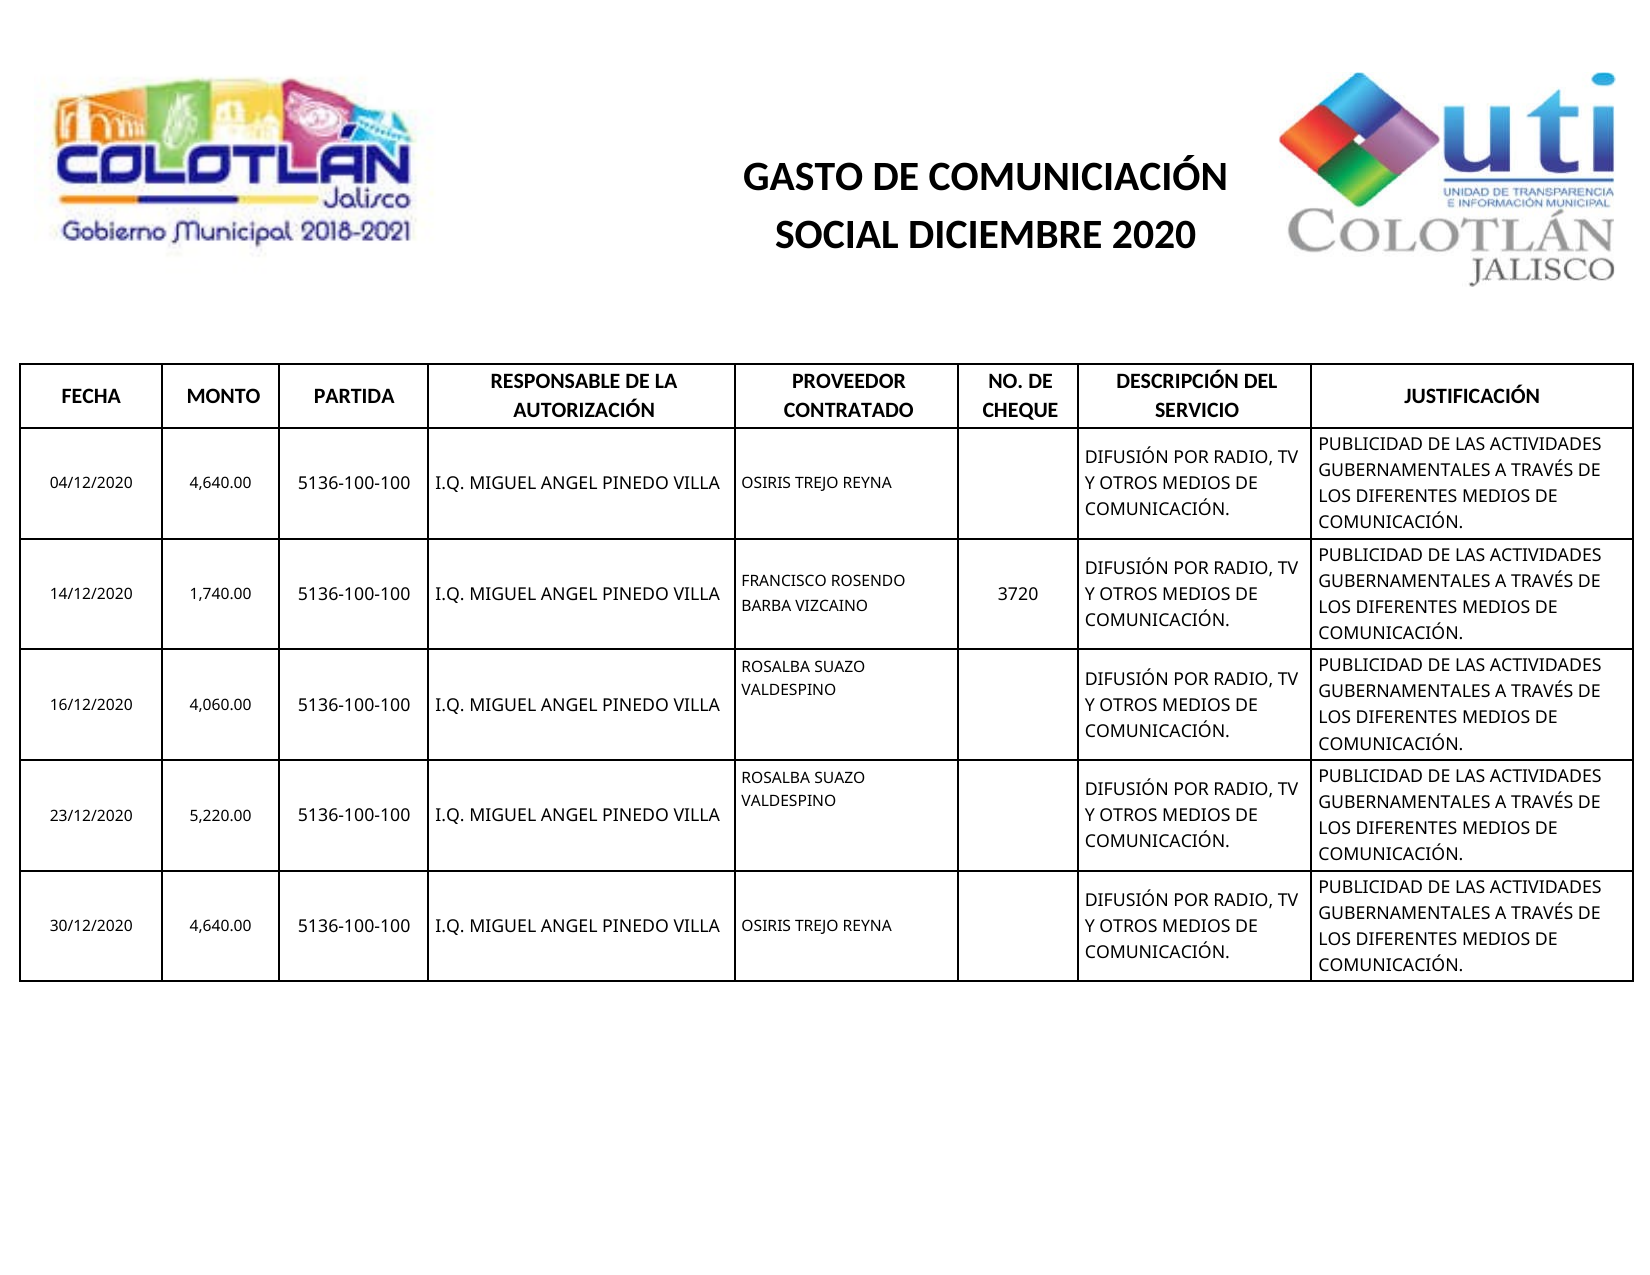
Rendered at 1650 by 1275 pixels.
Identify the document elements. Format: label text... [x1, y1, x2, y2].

table_cell 23/12/2020 [21, 761, 161, 870]
table_cell [959, 761, 1077, 870]
table_cell FRANCISCO ROSENDO BARBA VIZCAINO [736, 540, 957, 648]
table_cell 5136-100-100 [280, 650, 427, 759]
table_cell DIFUSIÓN POR RADIO, TV Y OTROS MEDIOS DE COMUNICACIÓN. [1079, 540, 1310, 648]
table_cell DIFUSIÓN POR RADIO, TV Y OTROS MEDIOS DE COMUNICACIÓN. [1079, 429, 1310, 538]
table_cell DIFUSIÓN POR RADIO, TV Y OTROS MEDIOS DE COMUNICACIÓN. [1079, 650, 1310, 759]
table_header RESPONSABLE DE LA AUTORIZACIÓN [429, 365, 734, 427]
table_cell OSIRIS TREJO REYNA [736, 429, 957, 538]
table_cell I.Q. MIGUEL ANGEL PINEDO VILLA [429, 540, 734, 648]
table_cell 16/12/2020 [21, 650, 161, 759]
table_cell 3720 [959, 540, 1077, 648]
table_cell PUBLICIDAD DE LAS ACTIVIDADES GUBERNAMENTALES A TRAVÉS DE LOS DIFERENTES MEDIOS DE COMUNICACIÓN. [1312, 650, 1632, 759]
table_cell 5136-100-100 [280, 429, 427, 538]
table_cell PUBLICIDAD DE LAS ACTIVIDADES GUBERNAMENTALES A TRAVÉS DE LOS DIFERENTES MEDIOS DE COMUNICACIÓN. [1312, 872, 1632, 980]
table_cell DIFUSIÓN POR RADIO, TV Y OTROS MEDIOS DE COMUNICACIÓN. [1079, 761, 1310, 870]
table_cell [959, 650, 1077, 759]
table_cell 5136-100-100 [280, 540, 427, 648]
table_cell 5136-100-100 [280, 872, 427, 980]
table_cell 5136-100-100 [280, 761, 427, 870]
table_cell 5,220.00 [163, 761, 278, 870]
table_header FECHA [21, 365, 161, 427]
table_cell [959, 429, 1077, 538]
table_cell ROSALBA SUAZO VALDESPINO [736, 650, 957, 759]
table_cell PUBLICIDAD DE LAS ACTIVIDADES GUBERNAMENTALES A TRAVÉS DE LOS DIFERENTES MEDIOS DE COMUNICACIÓN. [1312, 761, 1632, 870]
table_header MONTO [163, 365, 278, 427]
table_cell PUBLICIDAD DE LAS ACTIVIDADES GUBERNAMENTALES A TRAVÉS DE LOS DIFERENTES MEDIOS DE COMUNICACIÓN. [1312, 540, 1632, 648]
picture [1278, 72, 1616, 287]
table_header PARTIDA [280, 365, 427, 427]
table_cell I.Q. MIGUEL ANGEL PINEDO VILLA [429, 650, 734, 759]
table_header PROVEEDOR CONTRATADO [736, 365, 957, 427]
table_cell 30/12/2020 [21, 872, 161, 980]
table_cell I.Q. MIGUEL ANGEL PINEDO VILLA [429, 872, 734, 980]
picture [33, 46, 436, 290]
table_cell 14/12/2020 [21, 540, 161, 648]
table_cell PUBLICIDAD DE LAS ACTIVIDADES GUBERNAMENTALES A TRAVÉS DE LOS DIFERENTES MEDIOS DE COMUNICACIÓN. [1312, 429, 1632, 538]
table_cell OSIRIS TREJO REYNA [736, 872, 957, 980]
table_header DESCRIPCIÓN DEL SERVICIO [1079, 365, 1310, 427]
table_cell 1,740.00 [163, 540, 278, 648]
table_cell [959, 872, 1077, 980]
text GASTO DE COMUNICIACIÓN SOCIAL DICIEMBRE 2020 [436, 150, 1236, 259]
table_cell 4,060.00 [163, 650, 278, 759]
table_cell 4,640.00 [163, 429, 278, 538]
table_header NO. DE CHEQUE [959, 365, 1077, 427]
table_cell I.Q. MIGUEL ANGEL PINEDO VILLA [429, 429, 734, 538]
table_cell 4,640.00 [163, 872, 278, 980]
table_cell DIFUSIÓN POR RADIO, TV Y OTROS MEDIOS DE COMUNICACIÓN. [1079, 872, 1310, 980]
table_cell 04/12/2020 [21, 429, 161, 538]
table_cell ROSALBA SUAZO VALDESPINO [736, 761, 957, 870]
table_header JUSTIFICACIÓN [1312, 365, 1632, 427]
table_cell I.Q. MIGUEL ANGEL PINEDO VILLA [429, 761, 734, 870]
